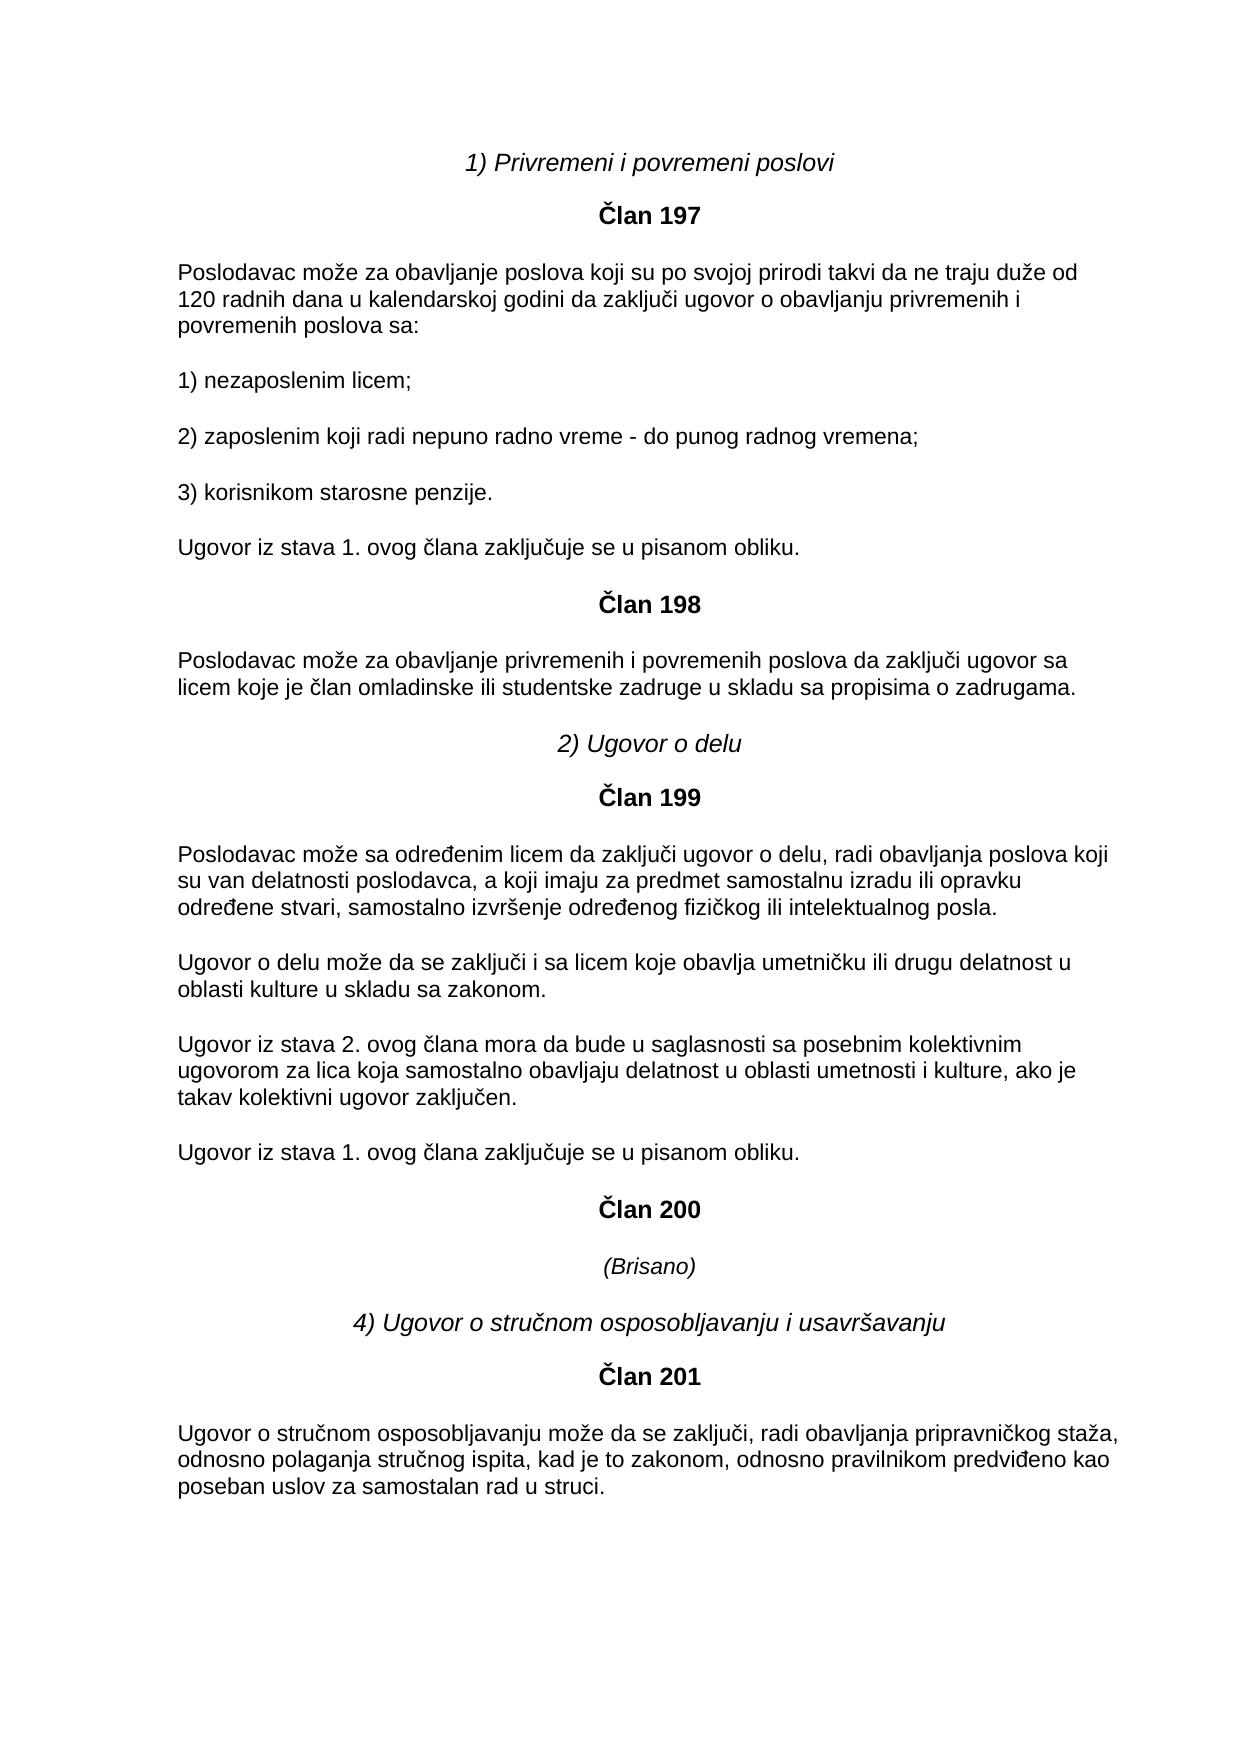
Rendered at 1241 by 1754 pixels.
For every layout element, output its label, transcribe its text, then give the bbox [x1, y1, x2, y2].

text (Brisano) [177, 1253, 1122, 1279]
text Poslodavac može za obavljanje privremenih i povremenih poslova da zaključi ugovor sa licem koje je član omladinske ili studentske zadruge u skladu sa propisima o zadrugama. [177, 647, 1122, 700]
text Član 198 [177, 589, 1122, 618]
text Poslodavac može sa određenim licem da zaključi ugovor o delu, radi obavljanja poslova koji su van delatnosti poslodavca, a koji imaju za predmet samostalnu izradu ili opravku određene stvari, samostalno izvršenje određenog fizičkog ili intelektualnog posla. [177, 841, 1122, 920]
text 4) Ugovor o stručnom osposobljavanju i usavršavanju [177, 1308, 1122, 1337]
text Ugovor o stručnom osposobljavanju može da se zaključi, radi obavljanja pripravničkog staža, odnosno polaganja stručnog ispita, kad je to zakonom, odnosno pravilnikom predviđeno kao poseban uslov za samostalan rad u struci. [177, 1420, 1122, 1499]
text Ugovor iz stava 1. ovog člana zaključuje se u pisanom obliku. [177, 534, 1122, 560]
text Član 199 [177, 783, 1122, 812]
text Ugovor iz stava 2. ovog člana mora da bude u saglasnosti sa posebnim kolektivnim ugovorom za lica koja samostalno obavljaju delatnost u oblasti umetnosti i kulture, ako je takav kolektivni ugovor zaključen. [177, 1031, 1122, 1110]
text Član 201 [177, 1362, 1122, 1391]
text Član 200 [177, 1195, 1122, 1224]
text Poslodavac može za obavljanje poslova koji su po svojoj prirodi takvi da ne traju duže od 120 radnih dana u kalendarskoj godini da zaključi ugovor o obavljanju privremenih i povremenih poslova sa: [177, 259, 1122, 338]
text 1) Privremeni i povremeni poslovi [177, 148, 1122, 176]
text 3) korisnikom starosne penzije. [177, 478, 1122, 505]
text 2) zaposlenim koji radi nepuno radno vreme - do punog radnog vremena; [177, 423, 1122, 449]
text 1) nezaposlenim licem; [177, 367, 1122, 394]
text Ugovor iz stava 1. ovog člana zaključuje se u pisanom obliku. [177, 1139, 1122, 1166]
text Član 197 [177, 201, 1122, 230]
text 2) Ugovor o delu [177, 729, 1122, 758]
text Ugovor o delu može da se zaključi i sa licem koje obavlja umetničku ili drugu delatnost u oblasti kulture u skladu sa zakonom. [177, 949, 1122, 1002]
